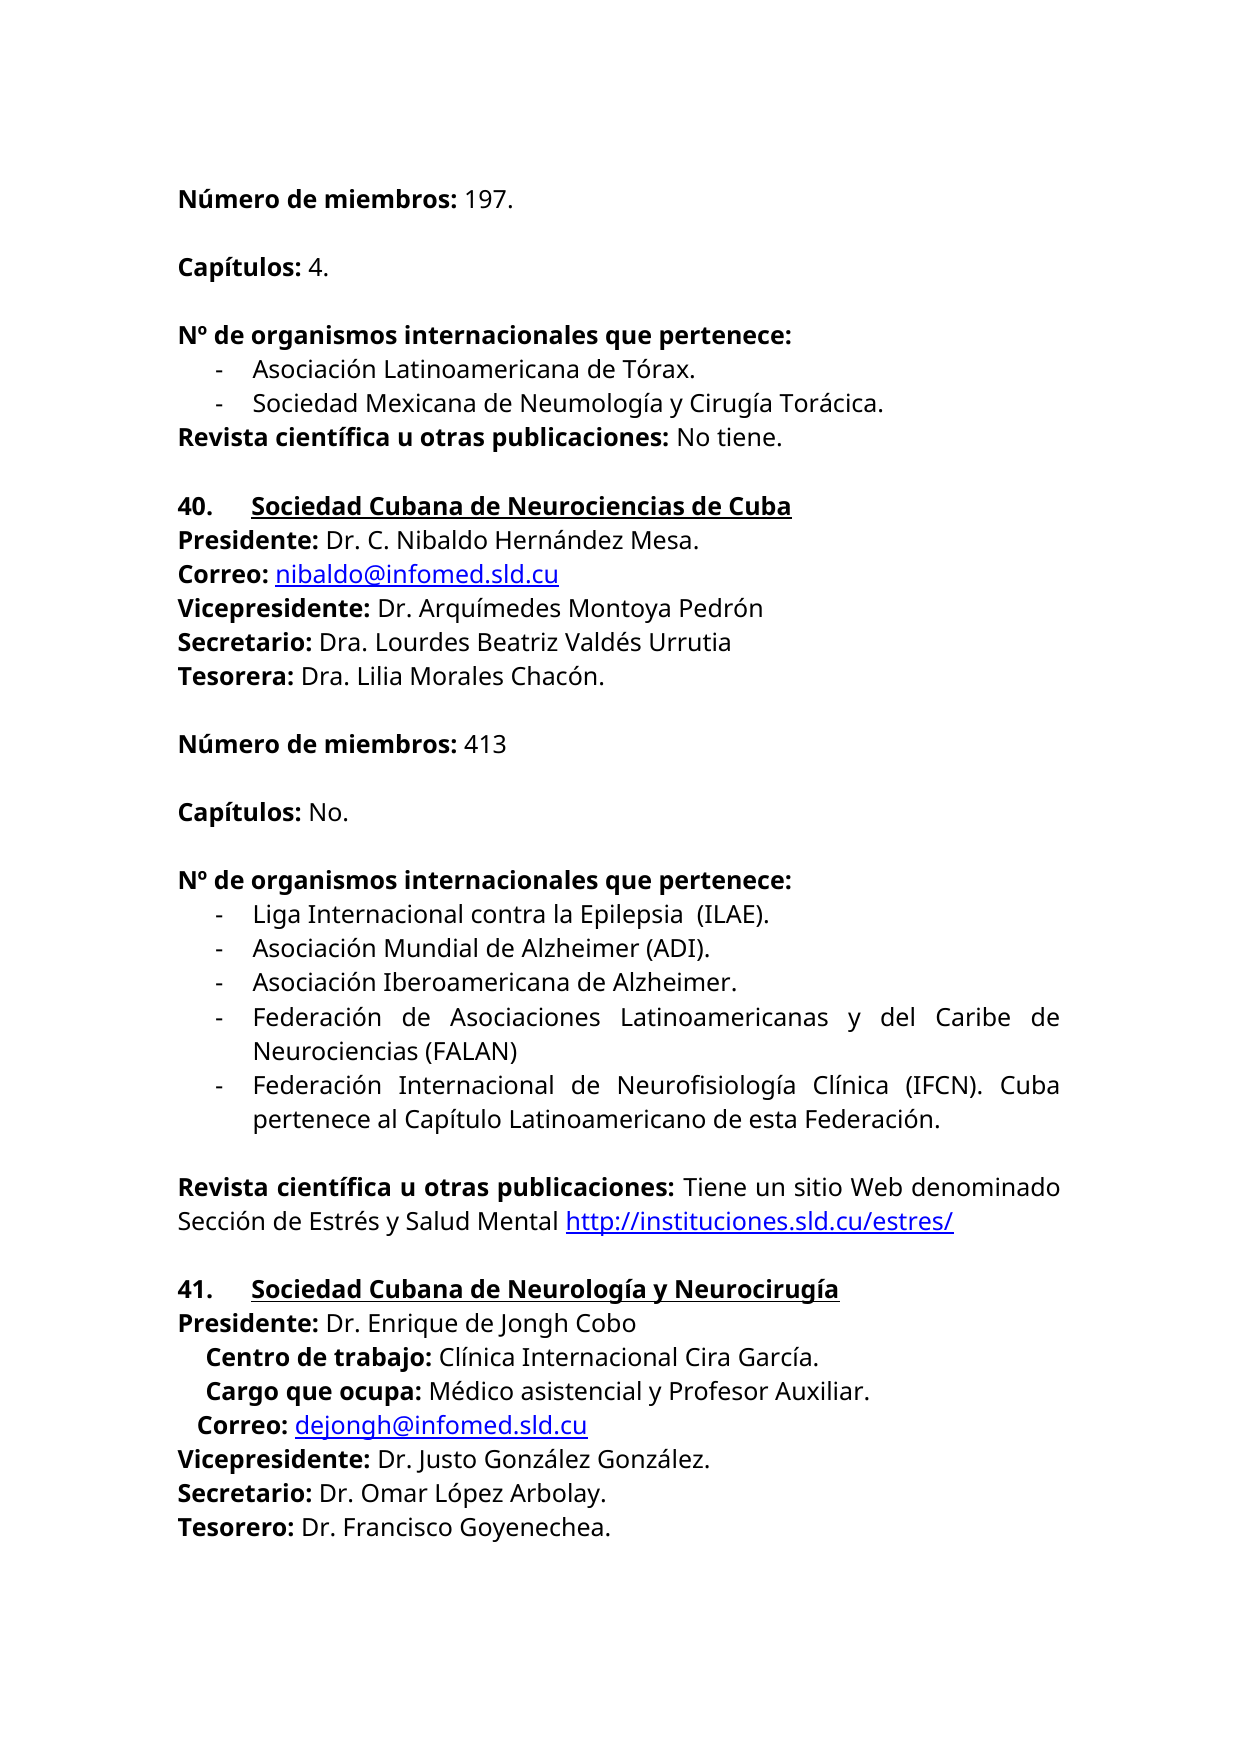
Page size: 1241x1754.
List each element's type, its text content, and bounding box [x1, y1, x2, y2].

text Vicepresidente: Dr. Justo González González. [177, 1442, 1061, 1476]
text Tesorera: Dra. Lilia Morales Chacón. [177, 658, 1061, 693]
text Capítulos: 4. [177, 250, 1061, 284]
text Tesorero: Dr. Francisco Goyenechea. [177, 1510, 1061, 1544]
text Vicepresidente: Dr. Arquímedes Montoya Pedrón [177, 590, 1061, 624]
list Sociedad Cubana de Neurociencias de Cuba [177, 488, 1061, 522]
text Correo: nibaldo@infomed.sld.cu [177, 556, 1061, 590]
text Secretario: Dr. Omar López Arbolay. [177, 1476, 1061, 1510]
list Asociación Iberoamericana de Alzheimer. [215, 965, 1061, 999]
list Liga Internacional contra la Epilepsia (ILAE). [215, 897, 1061, 931]
text Nº de organismos internacionales que pertenece: [177, 318, 1061, 352]
list Asociación Latinoamericana de Tórax. [215, 352, 1061, 386]
text Correo: dejongh@infomed.sld.cu [177, 1408, 1061, 1442]
list Asociación Mundial de Alzheimer (ADI). [215, 931, 1061, 965]
text Nº de organismos internacionales que pertenece: [177, 863, 1061, 897]
text Número de miembros: 413 [177, 727, 1061, 761]
text Presidente: Dr. Enrique de Jongh Cobo [177, 1306, 1061, 1340]
text Número de miembros: 197. [177, 182, 1061, 216]
text Revista científica u otras publicaciones: Tiene un sitio Web denominado Sección de Estrés y Salud Mental http://instituciones.sld.cu/estres/ [177, 1169, 1061, 1238]
text Centro de trabajo: Clínica Internacional Cira García. [205, 1340, 1061, 1374]
text Presidente: Dr. C. Nibaldo Hernández Mesa. [177, 522, 1061, 556]
text Secretario: Dra. Lourdes Beatriz Valdés Urrutia [177, 624, 1061, 658]
list Sociedad Cubana de Neurología y Neurocirugía [177, 1272, 1061, 1306]
text Capítulos: No. [177, 795, 1061, 829]
list Sociedad Mexicana de Neumología y Cirugía Torácica. [215, 386, 1061, 420]
list Federación de Asociaciones Latinoamericanas y del Caribe de Neurociencias (FALAN) [215, 999, 1061, 1067]
list Federación Internacional de Neurofisiología Clínica (IFCN). Cuba pertenece al Capítulo Latinoamericano de esta Federación. [215, 1067, 1061, 1135]
text Revista científica u otras publicaciones: No tiene. [177, 420, 1061, 454]
text Cargo que ocupa: Médico asistencial y Profesor Auxiliar. [205, 1374, 1061, 1408]
